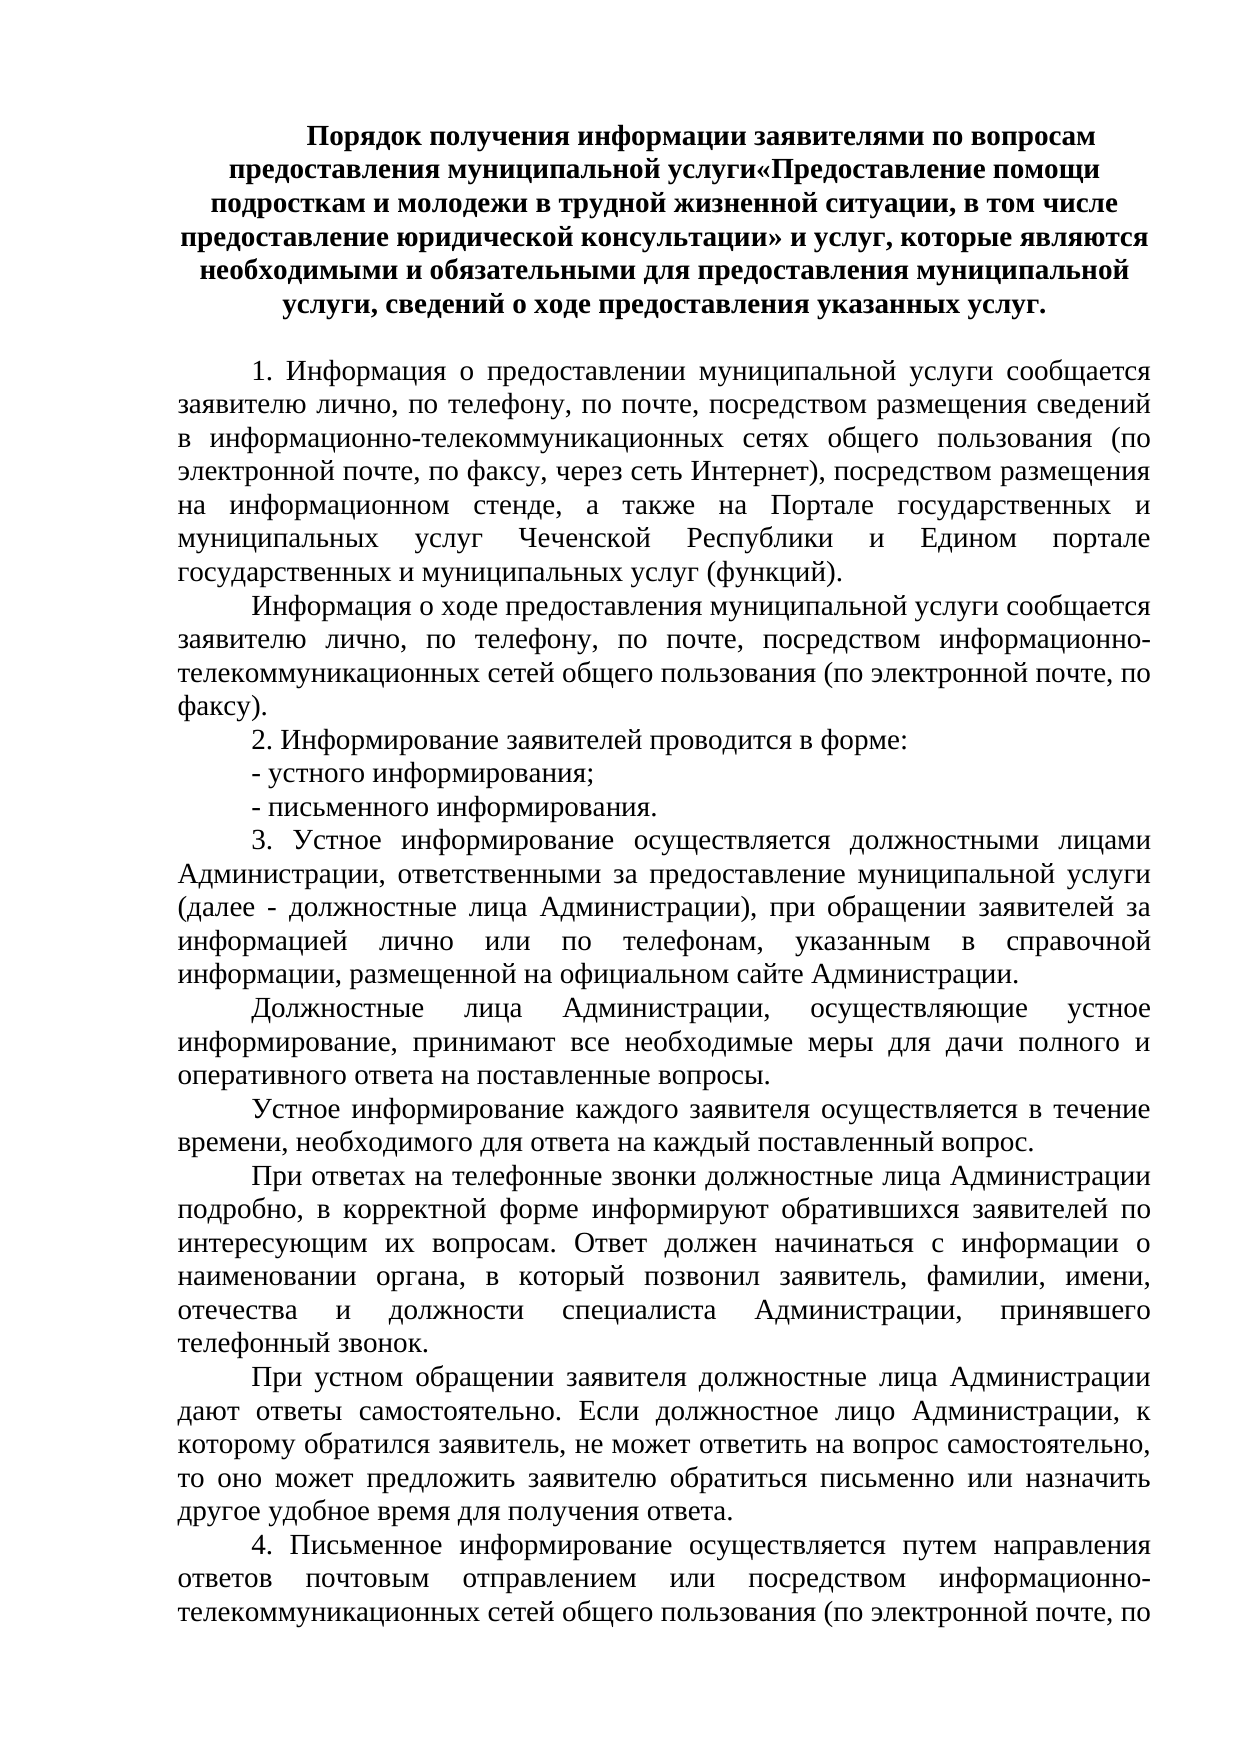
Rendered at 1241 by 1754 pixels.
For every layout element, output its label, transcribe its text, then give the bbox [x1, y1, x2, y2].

text 2. Информирование заявителей проводится в форме: [177, 722, 1152, 755]
text 1. Информация о предоставлении муниципальной услуги сообщается заявителю лично, по телефону, по почте, посредством размещения сведений в информационно-телекоммуникационных сетях общего пользования (по электронной почте, по факсу, через сеть Интернет), посредством размещения на информационном стенде, а также на Портале государственных и муниципальных услуг Чеченской Республики и Едином портале государственных и муниципальных услуг (функций). [177, 353, 1152, 588]
text Устное информирование каждого заявителя осуществляется в течение времени, необходимого для ответа на каждый поставленный вопрос. [177, 1091, 1152, 1158]
text - письменного информирования. [177, 789, 1152, 822]
text 3. Устное информирование осуществляется должностными лицами Администрации, ответственными за предоставление муниципальной услуги (далее - должностные лица Администрации), при обращении заявителей за информацией лично или по телефонам, указанным в справочной информации, размещенной на официальном сайте Администрации. [177, 822, 1152, 990]
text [177, 1527, 1152, 1627]
text При устном обращении заявителя должностные лица Администрации дают ответы самостоятельно. Если должностное лицо Администрации, к которому обратился заявитель, не может ответить на вопрос самостоятельно, то оно может предложить заявителю обратиться письменно или назначить другое удобное время для получения ответа. [177, 1359, 1152, 1527]
text Должностные лица Администрации, осуществляющие устное информирование, принимают все необходимые меры для дачи полного и оперативного ответа на поставленные вопросы. [177, 990, 1152, 1091]
text При ответах на телефонные звонки должностные лица Администрации подробно, в корректной форме информируют обратившихся заявителей по интересующим их вопросам. Ответ должен начинаться с информации о наименовании органа, в который позвонил заявитель, фамилии, имени, отечества и должности специалиста Администрации, принявшего телефонный звонок. [177, 1158, 1152, 1359]
text Информация о ходе предоставления муниципальной услуги сообщается заявителю лично, по телефону, по почте, посредством информационно-телекоммуникационных сетей общего пользования (по электронной почте, по факсу). [177, 588, 1152, 722]
text - устного информирования; [177, 755, 1152, 789]
text Порядок получения информации заявителями по вопросам предоставления муниципальной услуги«Предоставление помощи подросткам и молодежи в трудной жизненной ситуации, в том числе предоставление юридической консультации» и услуг, которые являются необходимыми и обязательными для предоставления муниципальной услуги, сведений о ходе предоставления указанных услуг. [177, 118, 1152, 319]
